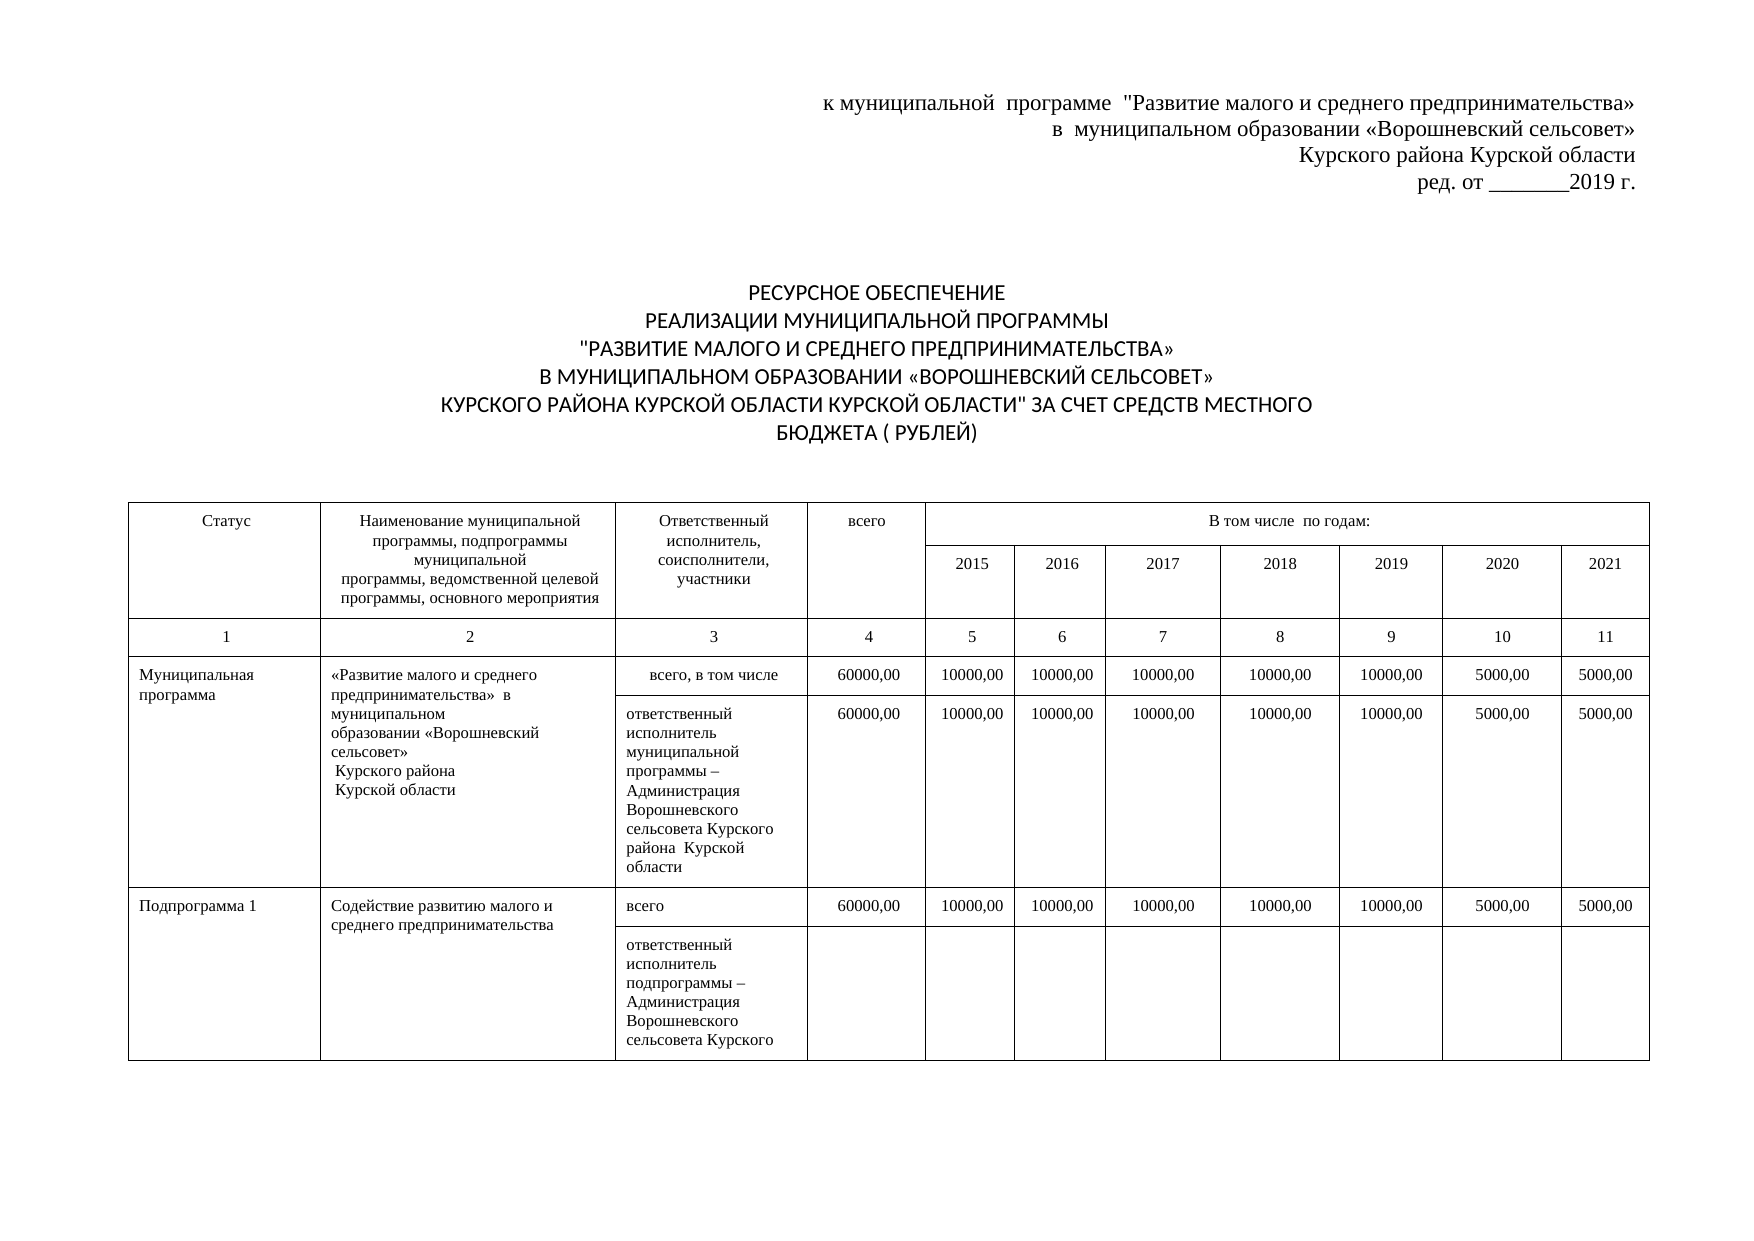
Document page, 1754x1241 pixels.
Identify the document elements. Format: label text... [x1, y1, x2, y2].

table_cell 3 [616, 619, 807, 656]
table_cell 2 [321, 619, 615, 656]
table_cell 10000,00 [1015, 657, 1105, 695]
table_cell 5000,00 [1443, 696, 1561, 887]
table_cell 10000,00 [1221, 696, 1339, 887]
table_cell 10000,00 [1106, 888, 1220, 926]
table_cell [1106, 927, 1220, 1060]
table_cell 5000,00 [1562, 657, 1649, 695]
table_cell [1221, 927, 1339, 1060]
table_cell 10000,00 [1106, 657, 1220, 695]
table_cell 5000,00 [1562, 696, 1649, 887]
table_cell 10000,00 [926, 888, 1014, 926]
table_cell 10000,00 [926, 696, 1014, 887]
table_cell 5 [926, 619, 1014, 656]
table_cell 10000,00 [1340, 657, 1442, 695]
table_cell 10000,00 [1015, 696, 1105, 887]
table_cell [1443, 927, 1561, 1060]
table_cell 6 [1015, 619, 1105, 656]
text в муниципальном образовании «Ворошневский сельсовет» [118, 115, 1636, 141]
table_cell 4 [808, 619, 925, 656]
table_cell 7 [1106, 619, 1220, 656]
table_cell всего, в том числе [616, 657, 807, 695]
table_cell [1015, 927, 1105, 1060]
table_cell [1340, 927, 1442, 1060]
table_cell 2018 [1221, 546, 1339, 618]
table_cell Подпрограмма 1 [129, 888, 320, 1060]
text БЮДЖЕТА ( РУБЛЕЙ) [118, 418, 1636, 446]
table_cell 10 [1443, 619, 1561, 656]
table_cell 10000,00 [1015, 888, 1105, 926]
table_cell 9 [1340, 619, 1442, 656]
table_cell 2021 [1562, 546, 1649, 618]
text к муниципальной программе "Развитие малого и среднего предпринимательства» [118, 89, 1636, 115]
table_header Статус [129, 503, 320, 618]
table_cell 2019 [1340, 546, 1442, 618]
text КУРСКОГО РАЙОНА КУРСКОЙ ОБЛАСТИ КУРСКОЙ ОБЛАСТИ" ЗА СЧЕТ СРЕДСТВ МЕСТНОГО [118, 390, 1636, 418]
table_cell 10000,00 [1221, 657, 1339, 695]
table_header В том числе по годам: [926, 503, 1649, 545]
text РЕСУРСНОЕ ОБЕСПЕЧЕНИЕ [118, 278, 1636, 306]
table_cell 10000,00 [1221, 888, 1339, 926]
table_cell ответственный исполнитель муниципальной программы – Администрация Ворошневского сельсовета Курского района Курской области [616, 696, 807, 887]
table_cell 11 [1562, 619, 1649, 656]
table_cell 10000,00 [1340, 696, 1442, 887]
table_cell 5000,00 [1562, 888, 1649, 926]
text РЕАЛИЗАЦИИ МУНИЦИПАЛЬНОЙ ПРОГРАММЫ [118, 306, 1636, 334]
table_cell 10000,00 [1106, 696, 1220, 887]
table_cell 2016 [1015, 546, 1105, 618]
table_cell 2020 [1443, 546, 1561, 618]
text Курского района Курской области [118, 141, 1636, 168]
table_cell 10000,00 [1340, 888, 1442, 926]
table_cell [808, 927, 925, 1060]
table_cell 10000,00 [926, 657, 1014, 695]
table_header Ответственный исполнитель, соисполнители, участники [616, 503, 807, 618]
text "РАЗВИТИЕ МАЛОГО И СРЕДНЕГО ПРЕДПРИНИМАТЕЛЬСТВА» [118, 334, 1636, 362]
table_cell Муниципальная программа [129, 657, 320, 887]
table_header всего [808, 503, 925, 618]
table_cell 5000,00 [1443, 657, 1561, 695]
table_cell 8 [1221, 619, 1339, 656]
table_cell 60000,00 [808, 888, 925, 926]
table_cell всего [616, 888, 807, 926]
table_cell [616, 927, 807, 1060]
table_cell 1 [129, 619, 320, 656]
text В МУНИЦИПАЛЬНОМ ОБРАЗОВАНИИ «ВОРОШНЕВСКИЙ СЕЛЬСОВЕТ» [118, 362, 1636, 390]
table_cell Содействие развитию малого и среднего предпринимательства [321, 888, 615, 1060]
table_cell [926, 927, 1014, 1060]
table_cell «Развитие малого и среднего предпринимательства» в муниципальном образовании «Ворошневский сельсовет» Курского района Курской области [321, 657, 615, 887]
table_header Наименование муниципальной программы, подпрограммы муниципальной программы, ведомственной целевой программы, основного мероприятия [321, 503, 615, 618]
table_cell 2015 [926, 546, 1014, 618]
table_cell 2017 [1106, 546, 1220, 618]
text ред. от _______2019 г. [118, 168, 1636, 194]
table_cell 60000,00 [808, 657, 925, 695]
table_cell 5000,00 [1443, 888, 1561, 926]
table_cell [1562, 927, 1649, 1060]
table_cell 60000,00 [808, 696, 925, 887]
